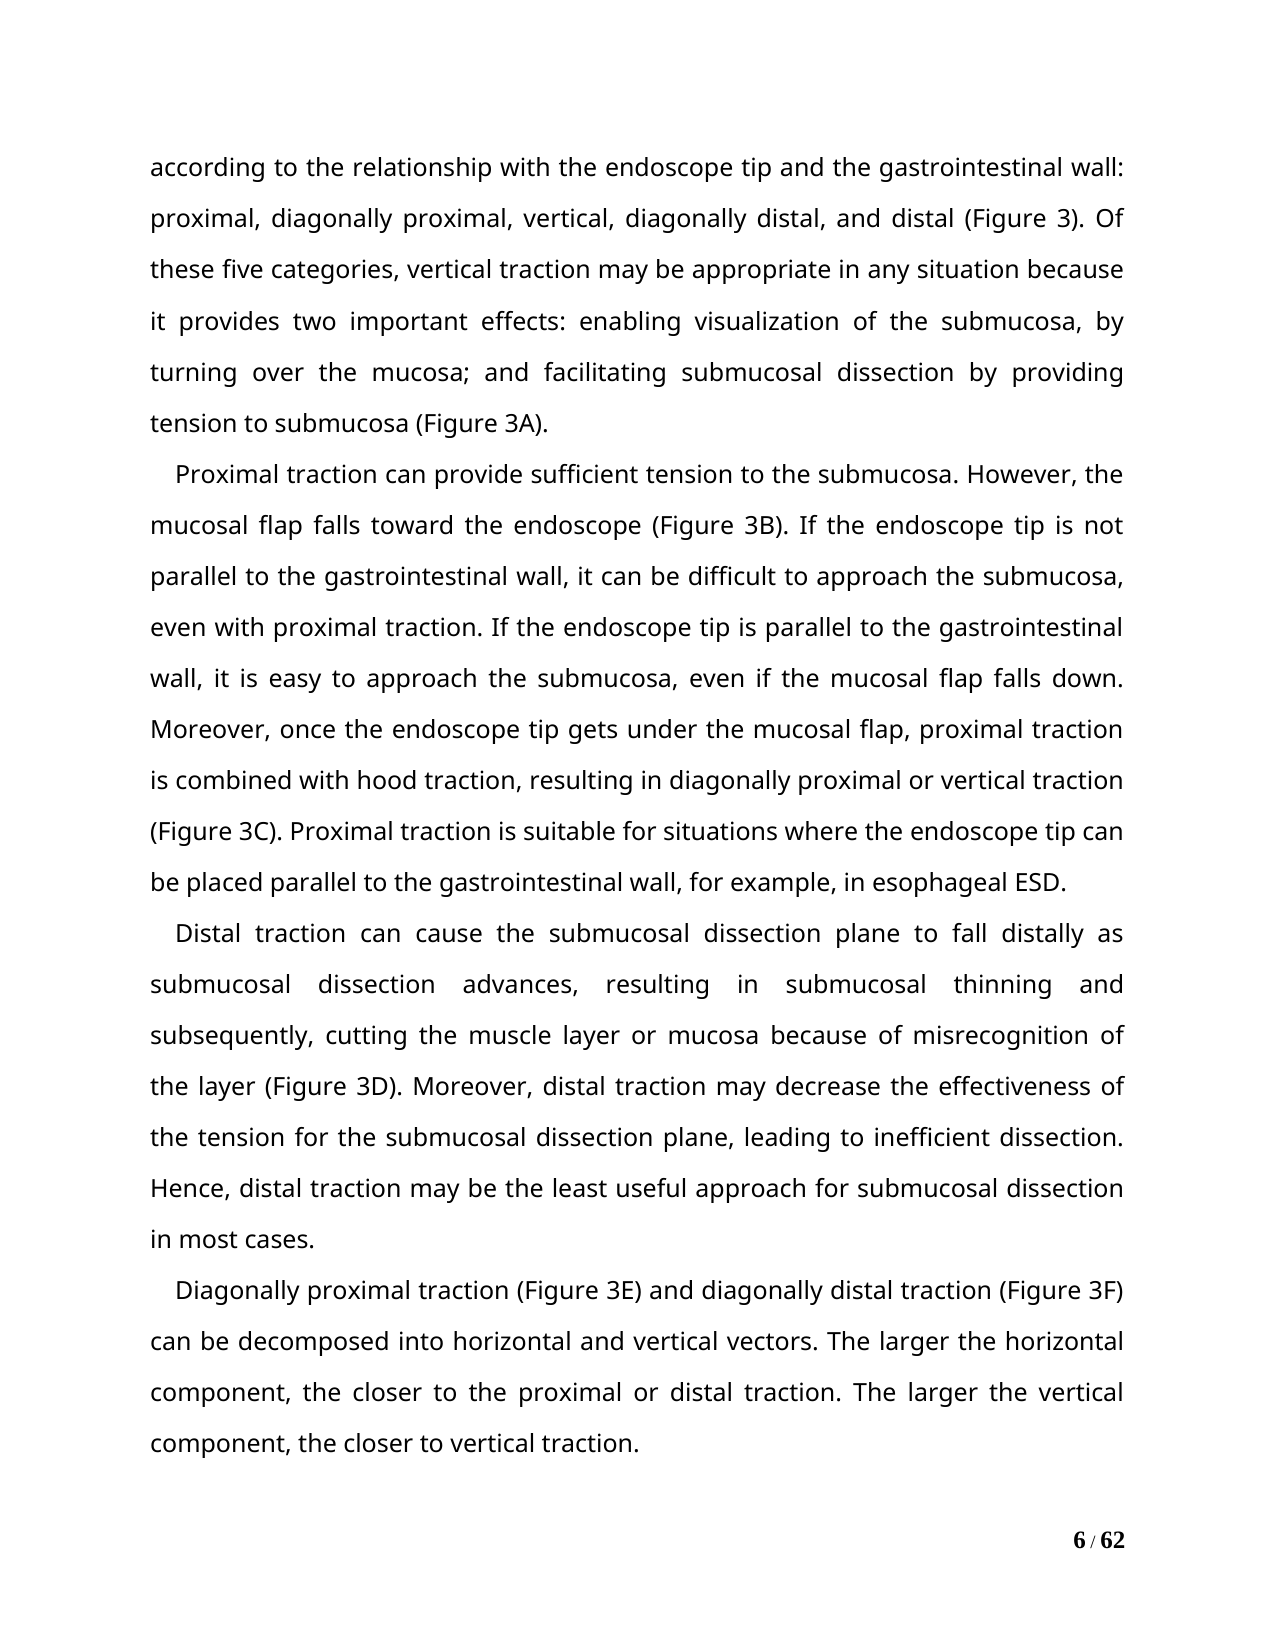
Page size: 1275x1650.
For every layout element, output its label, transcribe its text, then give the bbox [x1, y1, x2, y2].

text Proximal traction can provide sufficient tension to the submucosa. However, the mucosal flap falls toward the endoscope (Figure 3B). If the endoscope tip is not parallel to the gastrointestinal wall, it can be difficult to approach the submucosa, even with proximal traction. If the endoscope tip is parallel to the gastrointestinal wall, it is easy to approach the submucosa, even if the mucosal flap falls down. Moreover, once the endoscope tip gets under the mucosal flap, proximal traction is combined with hood traction, resulting in diagonally proximal or vertical traction (Figure 3C). Proximal traction is suitable for situations where the endoscope tip can be placed parallel to the gastrointestinal wall, for example, in esophageal ESD. [150, 456, 1125, 899]
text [150, 150, 1125, 439]
text Diagonally proximal traction (Figure 3E) and diagonally distal traction (Figure 3F) can be decomposed into horizontal and vertical vectors. The larger the horizontal component, the closer to the proximal or distal traction. The larger the vertical component, the closer to vertical traction. [150, 1273, 1125, 1460]
text Distal traction can cause the submucosal dissection plane to fall distally as submucosal dissection advances, resulting in submucosal thinning and subsequently, cutting the muscle layer or mucosa because of misrecognition of the layer (Figure 3D). Moreover, distal traction may decrease the effectiveness of the tension for the submucosal dissection plane, leading to inefficient dissection. Hence, distal traction may be the least useful approach for submucosal dissection in most cases. [150, 916, 1125, 1256]
